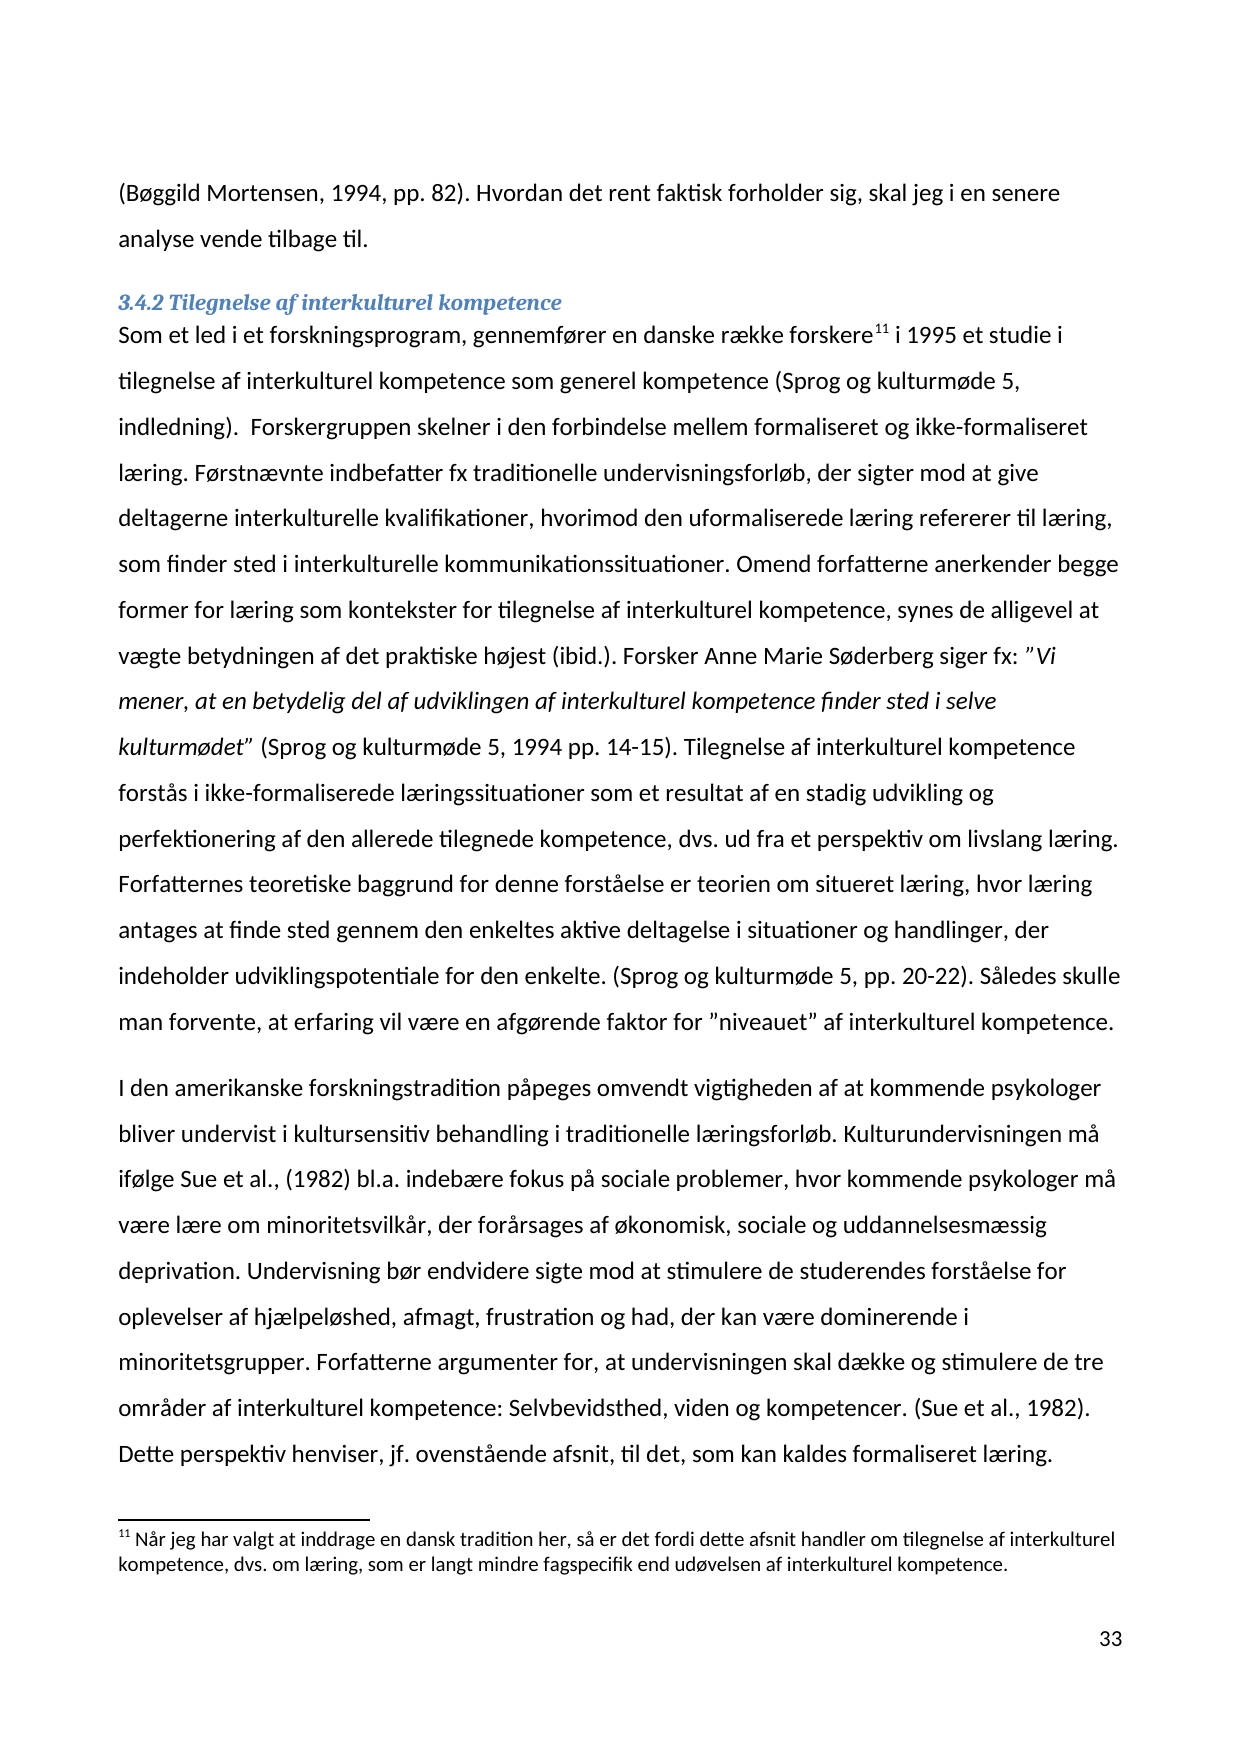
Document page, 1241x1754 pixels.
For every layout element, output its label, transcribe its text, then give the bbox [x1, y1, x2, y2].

subtitle 3.4.2 Tilegnelse af interkulturel kompetence [118, 289, 1122, 316]
text Som et led i et forskningsprogram, gennemfører en danske række forskere i 1995 et studie i tilegnelse af interkulturel kompetence som generel kompetence (Sprog og kulturmøde 5, indledning). Forskergruppen skelner i den forbindelse mellem formaliseret og ikke-formaliseret læring. Førstnævnte indbefatter fx traditionelle undervisningsforløb, der sigter mod at give deltagerne interkulturelle kvalifikationer, hvorimod den uformaliserede læring refererer til læring, som finder sted i interkulturelle kommunikationssituationer. Omend forfatterne anerkender begge former for læring som kontekster for tilegnelse af interkulturel kompetence, synes de alligevel at vægte betydningen af det praktiske højest (ibid.). Forsker Anne Marie Søderberg siger fx: ”Vi mener, at en betydelig del af udviklingen af interkulturel kompetence finder sted i selve kulturmødet” (Sprog og kulturmøde 5, 1994 pp. 14-15). Tilegnelse af interkulturel kompetence forstås i ikke-formaliserede læringssituationer som et resultat af en stadig udvikling og perfektionering af den allerede tilegnede kompetence, dvs. ud fra et perspektiv om livslang læring. Forfatternes teoretiske baggrund for denne forståelse er teorien om situeret læring, hvor læring antages at finde sted gennem den enkeltes aktive deltagelse i situationer og handlinger, der indeholder udviklingspotentiale for den enkelte. (Sprog og kulturmøde 5, pp. 20-22). Således skulle man forvente, at erfaring vil være en afgørende faktor for ”niveauet” af interkulturel kompetence. [118, 320, 1122, 1036]
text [118, 177, 1122, 253]
text I den amerikanske forskningstradition påpeges omvendt vigtigheden af at kommende psykologer bliver undervist i kultursensitiv behandling i traditionelle læringsforløb. Kulturundervisningen må ifølge Sue et al., (1982) bl.a. indebære fokus på sociale problemer, hvor kommende psykologer må være lære om minoritetsvilkår, der forårsages af økonomisk, sociale og uddannelsesmæssig deprivation. Undervisning bør endvidere sigte mod at stimulere de studerendes forståelse for oplevelser af hjælpeløshed, afmagt, frustration og had, der kan være dominerende i minoritetsgrupper. Forfatterne argumenter for, at undervisningen skal dække og stimulere de tre områder af interkulturel kompetence: Selvbevidsthed, viden og kompetencer. (Sue et al., 1982). Dette perspektiv henviser, jf. ovenstående afsnit, til det, som kan kaldes formaliseret læring. [118, 1072, 1122, 1468]
